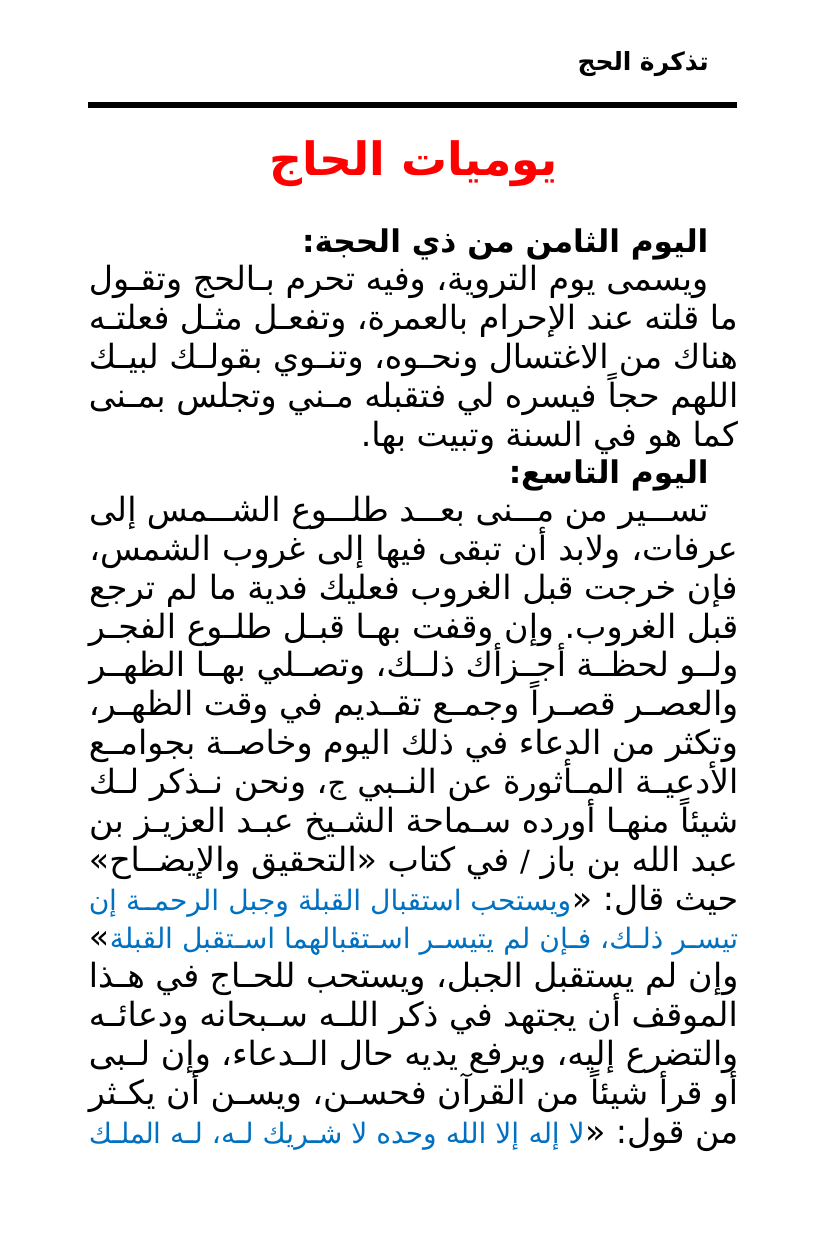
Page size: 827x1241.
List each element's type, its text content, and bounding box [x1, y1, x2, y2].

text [89, 491, 738, 1151]
text اليوم الثامن من ذي الحجة: [89, 223, 738, 260]
text ويسمى يوم التروية، وفيه تحرم بالحج وتقول ما قلته عند الإحرام بالعمرة، وتفعل مثل فعلته هناك من الاغتسال ونحوه، وتنوي بقولك لبيك اللهم حجاً فيسره لي فتقبله مني وتجلس بمنى كما هو في السنة وتبيت بها. [89, 260, 738, 454]
text يوميات الحاج [89, 133, 738, 186]
text اليوم التاسع: [89, 454, 738, 491]
